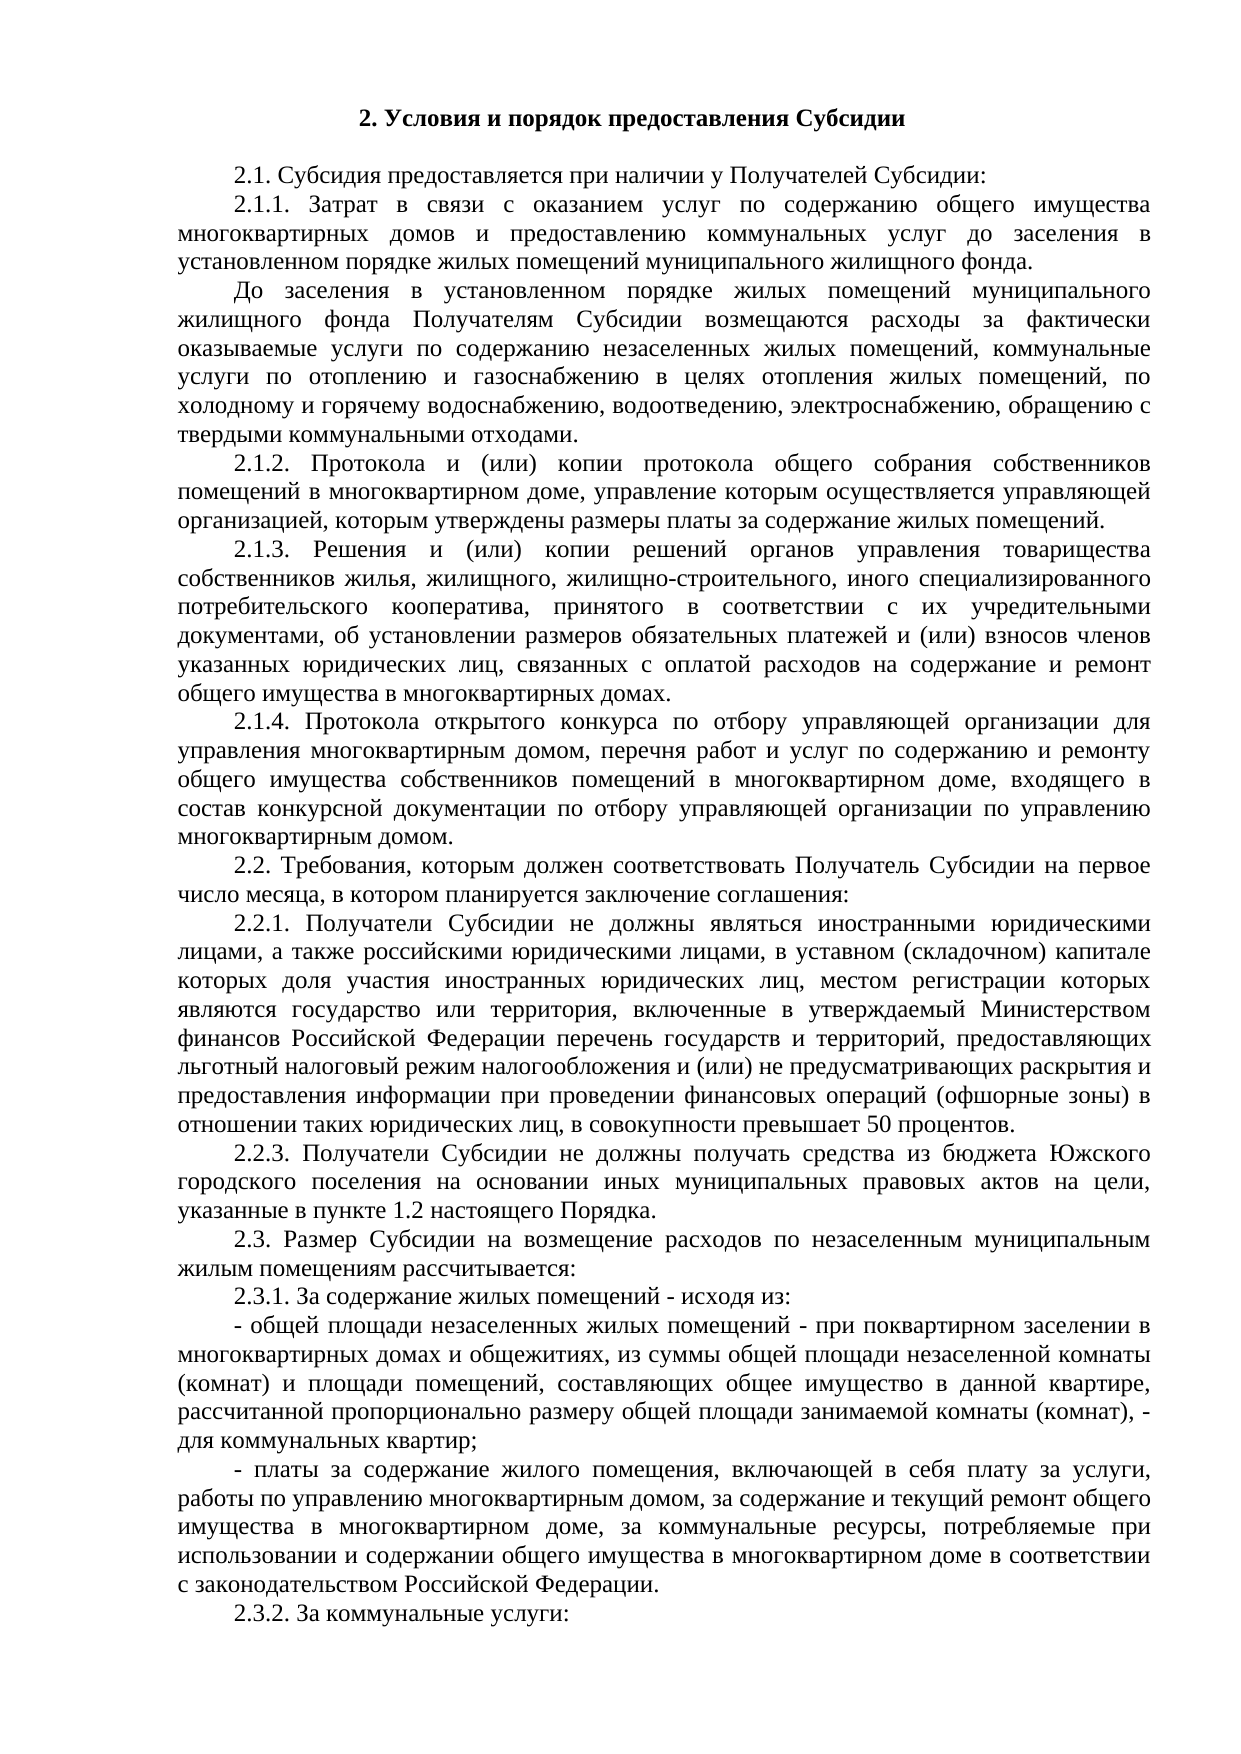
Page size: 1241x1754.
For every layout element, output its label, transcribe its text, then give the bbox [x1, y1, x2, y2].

text 2.3.2. За коммунальные услуги: [177, 1598, 1152, 1626]
text До заселения в установленном порядке жилых помещений муниципального жилищного фонда Получателям Субсидии возмещаются расходы за фактически оказываемые услуги по содержанию незаселенных жилых помещений, коммунальные услуги по отоплению и газоснабжению в целях отопления жилых помещений, по холодному и горячему водоснабжению, водоотведению, электроснабжению, обращению с твердыми коммунальными отходами. [177, 275, 1152, 448]
text 2.1.4. Протокола открытого конкурса по отбору управляющей организации для управления многоквартирным домом, перечня работ и услуг по содержанию и ремонту общего имущества собственников помещений в многоквартирном доме, входящего в состав конкурсной документации по отбору управляющей организации по управлению многоквартирным домом. [177, 706, 1152, 850]
title 2. Условия и порядок предоставления Субсидии [177, 103, 1152, 131]
text 2.3. Размер Субсидии на возмещение расходов по незаселенным муниципальным жилым помещениям рассчитывается: [177, 1224, 1152, 1281]
text 2.2. Требования, которым должен соответствовать Получатель Субсидии на первое число месяца, в котором планируется заключение соглашения: [177, 850, 1152, 908]
text 2.2.1. Получатели Субсидии не должны являться иностранными юридическими лицами, а также российскими юридическими лицами, в уставном (складочном) капитале которых доля участия иностранных юридических лиц, местом регистрации которых являются государство или территория, включенные в утверждаемый Министерством финансов Российской Федерации перечень государств и территорий, предоставляющих льготный налоговый режим налогообложения и (или) не предусматривающих раскрытия и предоставления информации при проведении финансовых операций (офшорные зоны) в отношении таких юридических лиц, в совокупности превышает 50 процентов. [177, 908, 1152, 1138]
text 2.2.3. Получатели Субсидии не должны получать средства из бюджета Южского городского поселения на основании иных муниципальных правовых актов на цели, указанные в пункте 1.2 настоящего Порядка. [177, 1138, 1152, 1224]
text 2.1. Субсидия предоставляется при наличии у Получателей Субсидии: [177, 160, 1152, 189]
text - общей площади незаселенных жилых помещений - при поквартирном заселении в многоквартирных домах и общежитиях, из суммы общей площади незаселенной комнаты (комнат) и площади помещений, составляющих общее имущество в данной квартире, рассчитанной пропорционально размеру общей площади занимаемой комнаты (комнат), - для коммунальных квартир; [177, 1310, 1152, 1454]
text 2.1.3. Решения и (или) копии решений органов управления товарищества собственников жилья, жилищного, жилищно-строительного, иного специализированного потребительского кооператива, принятого в соответствии с их учредительными документами, об установлении размеров обязательных платежей и (или) взносов членов указанных юридических лиц, связанных с оплатой расходов на содержание и ремонт общего имущества в многоквартирных домах. [177, 534, 1152, 706]
text - платы за содержание жилого помещения, включающей в себя плату за услуги, работы по управлению многоквартирным домом, за содержание и текущий ремонт общего имущества в многоквартирном доме, за коммунальные ресурсы, потребляемые при использовании и содержании общего имущества в многоквартирном доме в соответствии с законодательством Российской Федерации. [177, 1454, 1152, 1598]
text 2.3.1. За содержание жилых помещений - исходя из: [177, 1281, 1152, 1310]
text 2.1.2. Протокола и (или) копии протокола общего собрания собственников помещений в многоквартирном доме, управление которым осуществляется управляющей организацией, которым утверждены размеры платы за содержание жилых помещений. [177, 448, 1152, 534]
text 2.1.1. Затрат в связи с оказанием услуг по содержанию общего имущества многоквартирных домов и предоставлению коммунальных услуг до заселения в установленном порядке жилых помещений муниципального жилищного фонда. [177, 189, 1152, 275]
